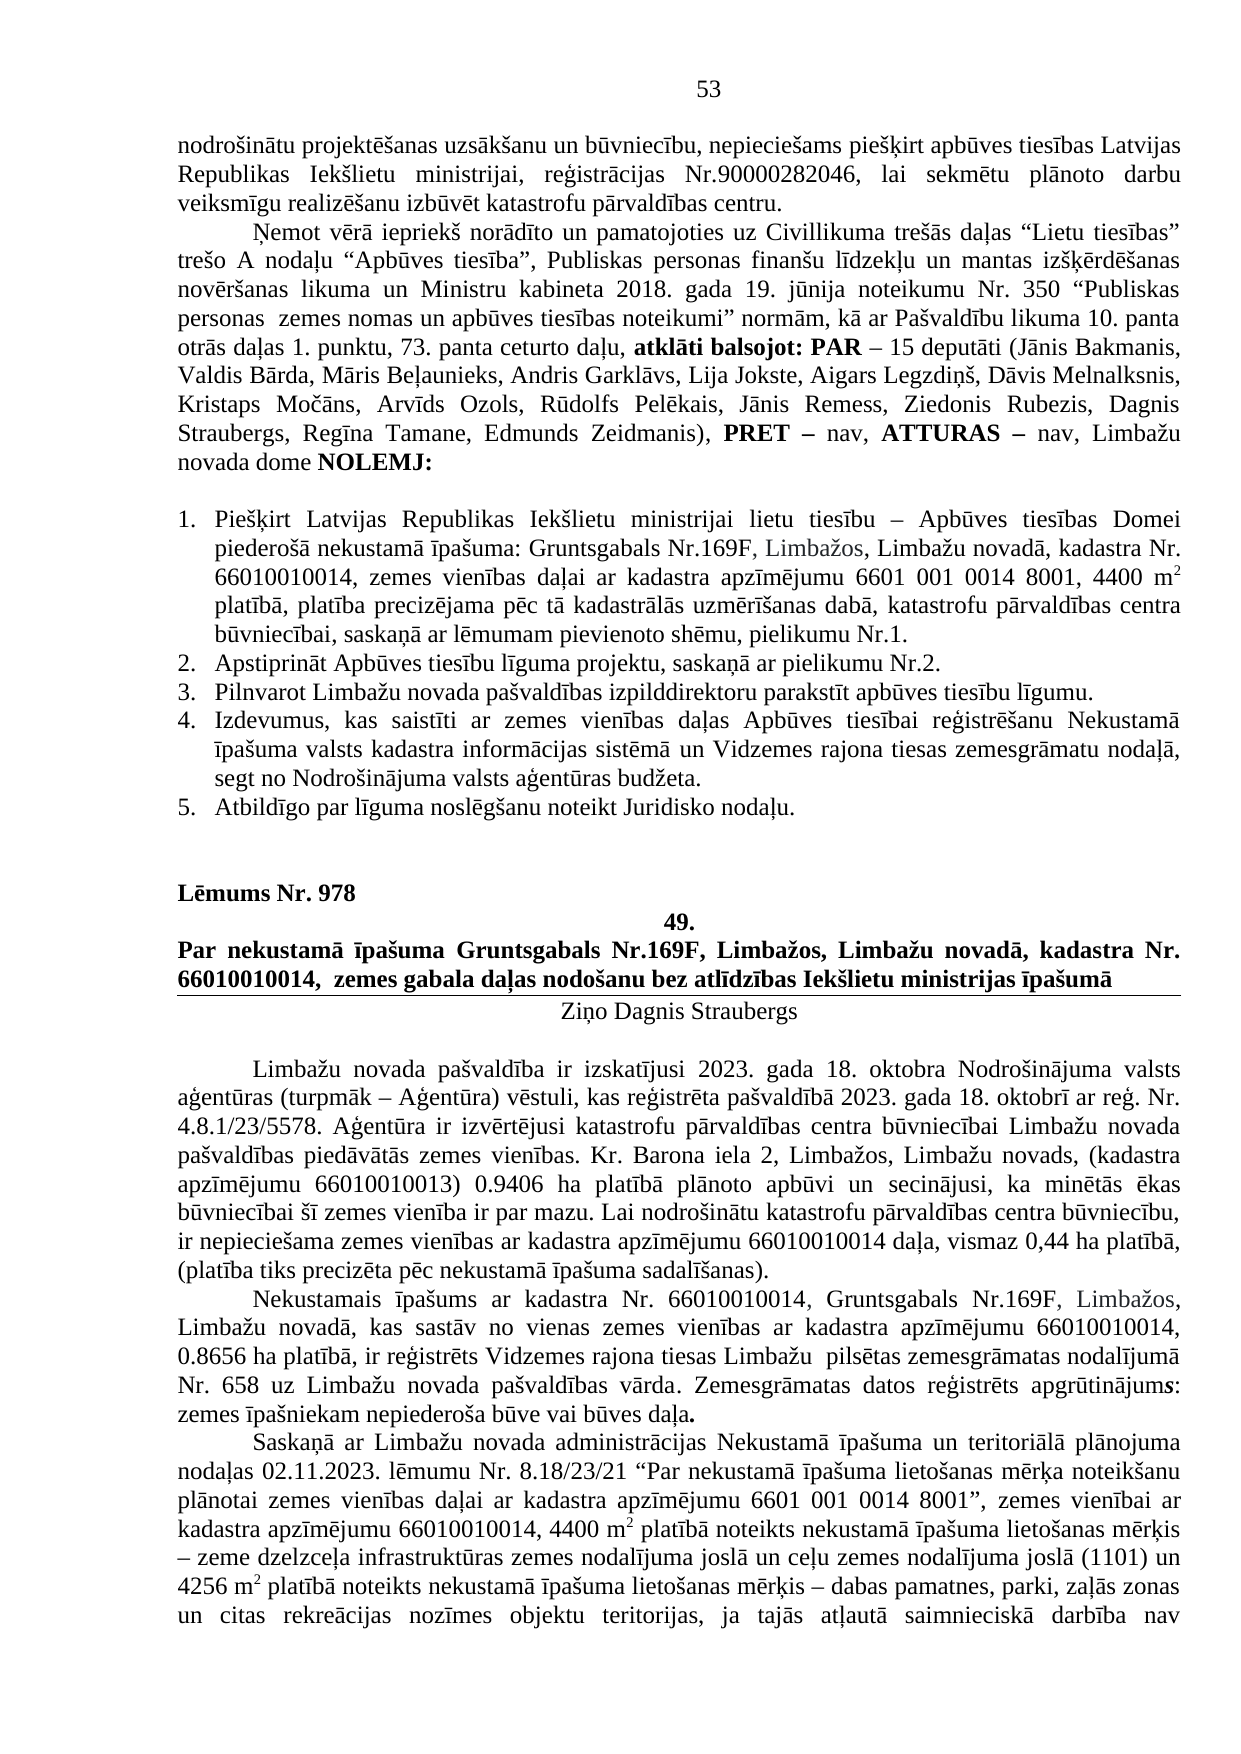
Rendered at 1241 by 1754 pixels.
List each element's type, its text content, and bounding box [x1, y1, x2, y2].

text Nekustamais īpašums ar kadastra Nr. 66010010014, Gruntsgabals Nr.169F, Limbažos, Limbažu novadā, kas sastāv no vienas zemes vienības ar kadastra apzīmējumu 66010010014, 0.8656 ha platībā, ir reģistrēts Vidzemes rajona tiesas Limbažu pilsētas zemesgrāmatas nodalījumā Nr. 658 uz Limbažu novada pašvaldības vārda. Zemesgrāmatas datos reģistrēts apgrūtinājums: zemes īpašniekam nepiederoša būve vai būves daļa. [177, 1284, 1181, 1427]
text Par nekustamā īpašuma Gruntsgabals Nr.169F, Limbažos, Limbažu novadā, kadastra Nr. 66010010014, zemes gabala daļas nodošanu bez atlīdzības Iekšlietu ministrijas īpašumā [177, 936, 1181, 995]
list Izdevumus, kas saistīti ar zemes vienības daļas Apbūves tiesībai reģistrēšanu Nekustamā īpašuma valsts kadastra informācijas sistēmā un Vidzemes rajona tiesas zemesgrāmatu nodaļā, segt no Nodrošinājuma valsts aģentūras budžeta. [177, 706, 1181, 792]
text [177, 1427, 1181, 1629]
list Piešķirt Latvijas Republikas Iekšlietu ministrijai lietu tiesību – Apbūves tiesības Domei piederošā nekustamā īpašuma: Gruntsgabals Nr.169F, Limbažos, Limbažu novadā, kadastra Nr. 66010010014, zemes vienības daļai ar kadastra apzīmējumu 6601 001 0014 8001, 4400 m2 platībā, platība precizējama pēc tā kadastrālās uzmērīšanas dabā, katastrofu pārvaldības centra būvniecībai, saskaņā ar lēmumam pievienoto shēmu, pielikumu Nr.1. [177, 504, 1181, 648]
text 49. [177, 907, 1181, 936]
text Ņemot vērā iepriekš norādīto un pamatojoties uz Civillikuma trešās daļas “Lietu tiesības” trešo A nodaļu “Apbūves tiesība”, Publiskas personas finanšu līdzekļu un mantas izšķērdēšanas novēršanas likuma un Ministru kabineta 2018. gada 19. jūnija noteikumu Nr. 350 “Publiskas personas zemes nomas un apbūves tiesības noteikumi” normām, kā ar Pašvaldību likuma 10. panta otrās daļas 1. punktu, 73. panta ceturto daļu, atklāti balsojot: PAR – 15 deputāti (Jānis Bakmanis, Valdis Bārda, Māris Beļaunieks, Andris Garklāvs, Lija Jokste, Aigars Legzdiņš, Dāvis Melnalksnis, Kristaps Močāns, Arvīds Ozols, Rūdolfs Pelēkais, Jānis Remess, Ziedonis Rubezis, Dagnis Straubergs, Regīna Tamane, Edmunds Zeidmanis), PRET – nav, ATTURAS – nav, Limbažu novada dome NOLEMJ: [177, 217, 1181, 476]
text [177, 131, 1181, 217]
list Apstiprināt Apbūves tiesību līguma projektu, saskaņā ar pielikumu Nr.2. [177, 648, 1181, 677]
list Pilnvarot Limbažu novada pašvaldības izpilddirektoru parakstīt apbūves tiesību līgumu. [177, 677, 1181, 706]
text Limbažu novada pašvaldība ir izskatījusi 2023. gada 18. oktobra Nodrošinājuma valsts aģentūras (turpmāk – Aģentūra) vēstuli, kas reģistrēta pašvaldībā 2023. gada 18. oktobrī ar reģ. Nr. 4.8.1/23/5578. Aģentūra ir izvērtējusi katastrofu pārvaldības centra būvniecībai Limbažu novada pašvaldības piedāvātās zemes vienības. Kr. Barona iela 2, Limbažos, Limbažu novads, (kadastra apzīmējumu 66010010013) 0.9406 ha platībā plānoto apbūvi un secinājusi, ka minētās ēkas būvniecībai šī zemes vienība ir par mazu. Lai nodrošinātu katastrofu pārvaldības centra būvniecību, ir nepieciešama zemes vienības ar kadastra apzīmējumu 66010010014 daļa, vismaz 0,44 ha platībā, (platība tiks precizēta pēc nekustamā īpašuma sadalīšanas). [177, 1054, 1181, 1284]
list Atbildīgo par līguma noslēgšanu noteikt Juridisko nodaļu. [177, 792, 1181, 821]
text Lēmums Nr. 978 [177, 878, 1181, 907]
text Ziņo Dagnis Straubergs [177, 996, 1181, 1025]
